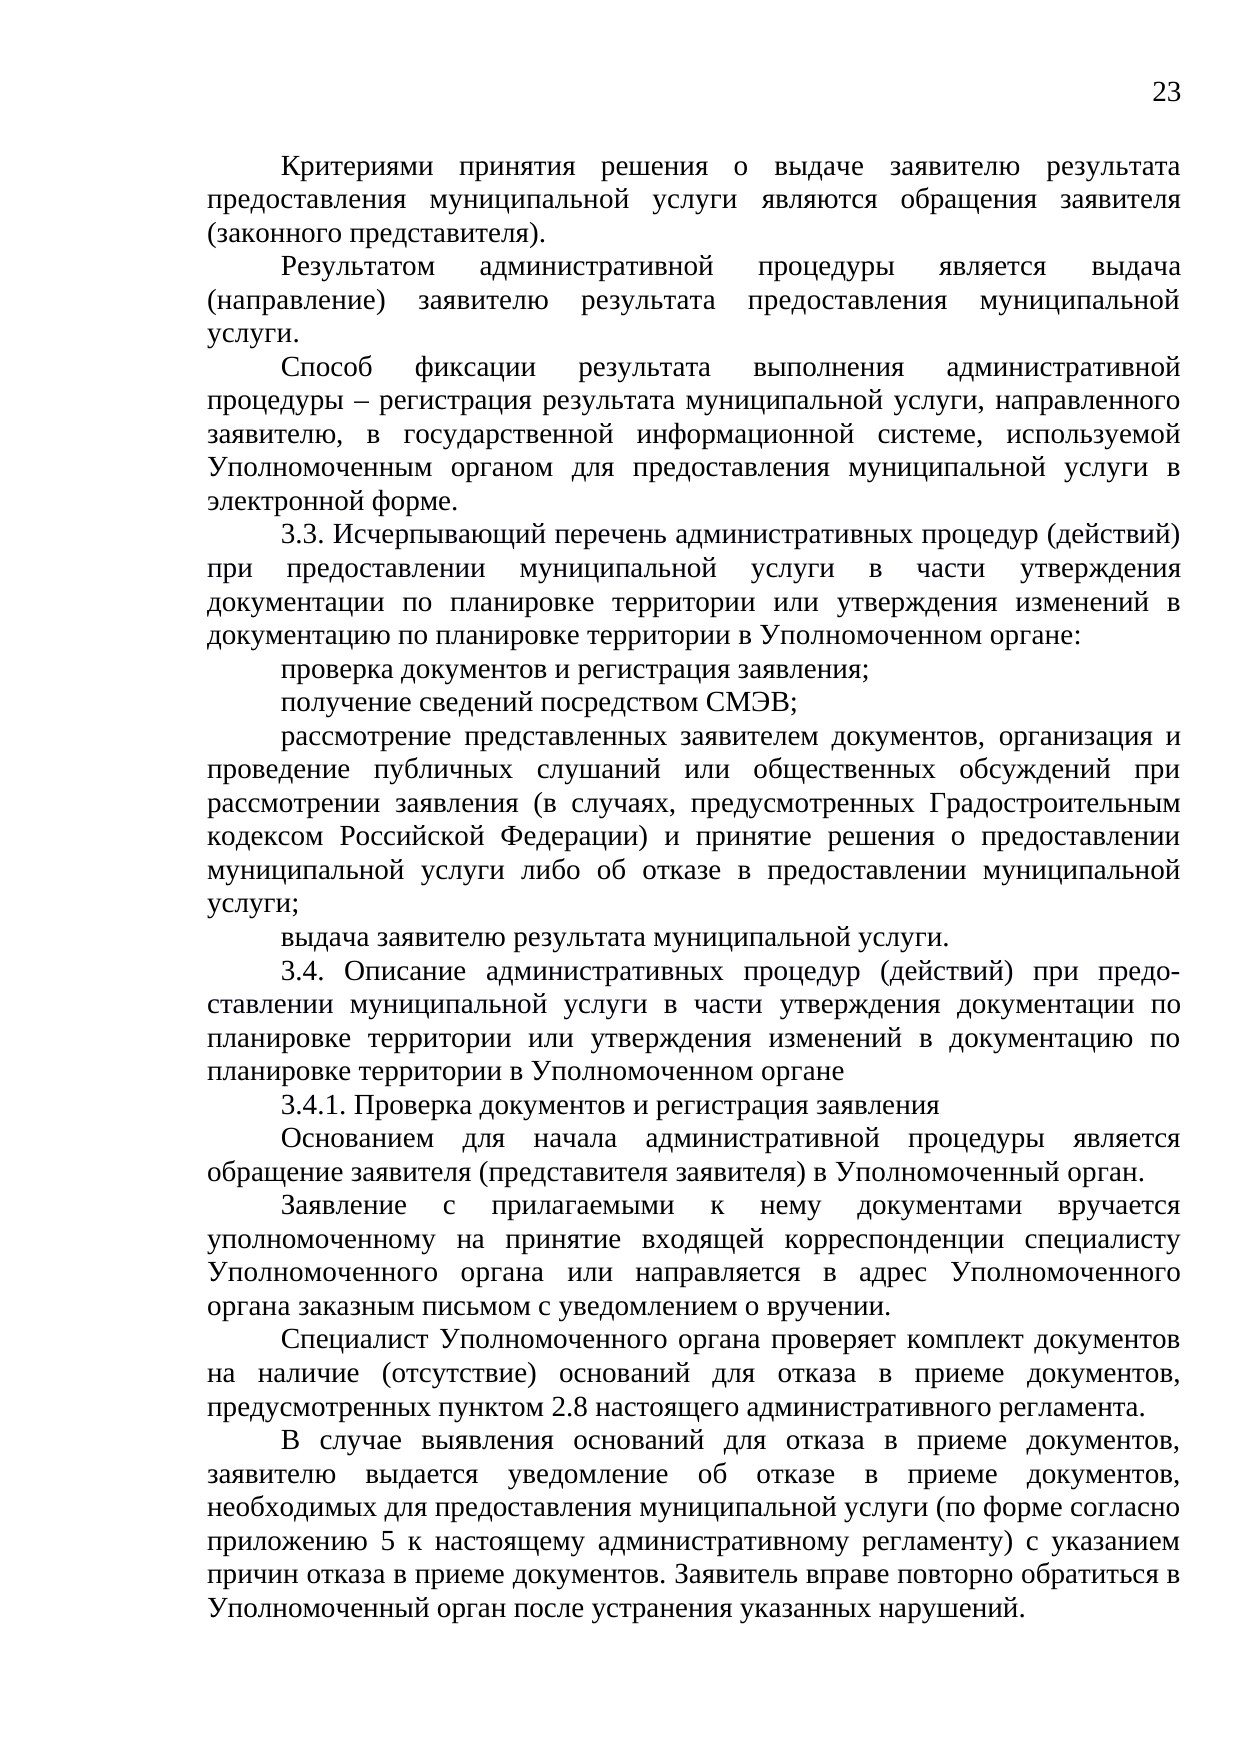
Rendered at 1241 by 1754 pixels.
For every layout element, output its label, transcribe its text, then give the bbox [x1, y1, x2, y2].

text получение сведений посредством СМЭВ; [207, 684, 1181, 718]
text выдача заявителю результата муниципальной услуги. [207, 919, 1181, 953]
text 3.4. Описание административных процедур (действий) при предо-ставлении муниципальной услуги в части утверждения документации по планировке территории или утверждения изменений в документацию по планировке территории в Уполномоченном органе [207, 953, 1181, 1087]
text В случае выявления оснований для отказа в приеме документов, заявителю выдается уведомление об отказе в приеме документов, необходимых для предоставления муниципальной услуги (по форме согласно приложению 5 к настоящему административному регламенту) с указанием причин отказа в приеме документов. Заявитель вправе повторно обратиться в Уполномоченный орган после устранения указанных нарушений. [207, 1422, 1181, 1623]
text Критериями принятия решения о выдаче заявителю результата предоставления муниципальной услуги являются обращения заявителя (законного представителя). [207, 148, 1181, 248]
text Заявление с прилагаемыми к нему документами вручается уполномоченному на принятие входящей корреспонденции специалисту Уполномоченного органа или направляется в адрес Уполномоченного органа заказным письмом с уведомлением о вручении. [207, 1187, 1181, 1322]
text Способ фиксации результата выполнения административной процедуры – регистрация результата муниципальной услуги, направленного заявителю, в государственной информационной системе, используемой Уполномоченным органом для предоставления муниципальной услуги в электронной форме. [207, 349, 1181, 517]
text Результатом административной процедуры является выдача (направление) заявителю результата предоставления муниципальной услуги. [207, 248, 1181, 349]
text Основанием для начала административной процедуры является обращение заявителя (представителя заявителя) в Уполномоченный орган. [207, 1120, 1181, 1187]
text Специалист Уполномоченного органа проверяет комплект документов на наличие (отсутствие) оснований для отказа в приеме документов, предусмотренных пунктом 2.8 настоящего административного регламента. [207, 1322, 1181, 1422]
text рассмотрение представленных заявителем документов, организация и проведение публичных слушаний или общественных обсуждений при рассмотрении заявления (в случаях, предусмотренных Градостроительным кодексом Российской Федерации) и принятие решения о предоставлении муниципальной услуги либо об отказе в предоставлении муниципальной услуги; [207, 718, 1181, 919]
text 3.4.1. Проверка документов и регистрация заявления [207, 1087, 1181, 1120]
text 3.3. Исчерпывающий перечень административных процедур (действий) при предоставлении муниципальной услуги в части утверждения документации по планировке территории или утверждения изменений в документацию по планировке территории в Уполномоченном органе: [207, 517, 1181, 651]
text проверка документов и регистрация заявления; [207, 651, 1181, 684]
